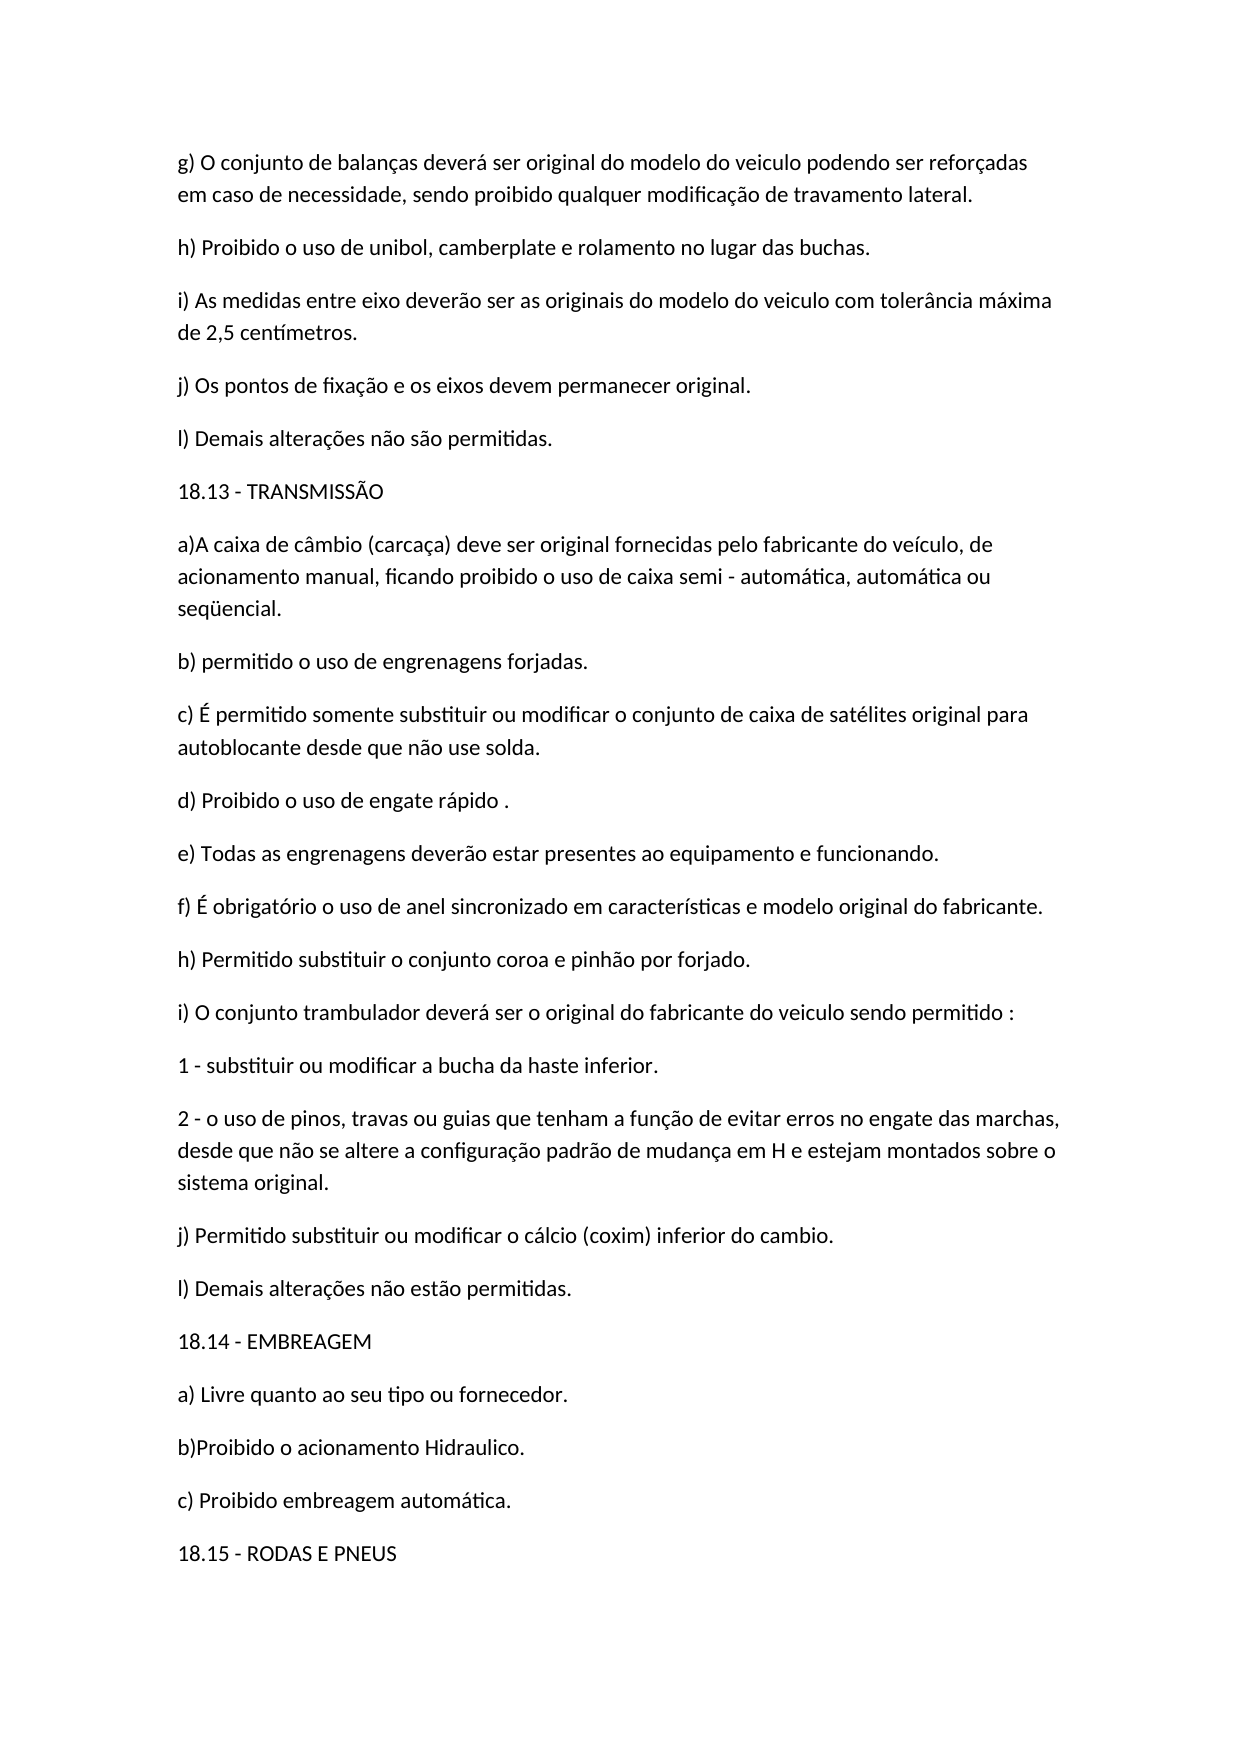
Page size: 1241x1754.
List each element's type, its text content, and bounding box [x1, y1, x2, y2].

text a)A caixa de câmbio (carcaça) deve ser original fornecidas pelo fabricante do veículo, de acionamento manual, ficando proibido o uso de caixa semi - automática, automática ou seqüencial. [177, 530, 1063, 622]
text 2 - o uso de pinos, travas ou guias que tenham a função de evitar erros no engate das marchas, desde que não se altere a configuração padrão de mudança em H e estejam montados sobre o sistema original. [177, 1104, 1063, 1196]
text d) Proibido o uso de engate rápido . [177, 786, 1063, 814]
text f) É obrigatório o uso de anel sincronizado em características e modelo original do fabricante. [177, 892, 1063, 920]
text j) Permitido substituir ou modificar o cálcio (coxim) inferior do cambio. [177, 1221, 1063, 1249]
text l) Demais alterações não estão permitidas. [177, 1274, 1063, 1302]
text e) Todas as engrenagens deverão estar presentes ao equipamento e funcionando. [177, 839, 1063, 867]
text 18.15 - RODAS E PNEUS [177, 1539, 1063, 1567]
text h) Proibido o uso de unibol, camberplate e rolamento no lugar das buchas. [177, 233, 1063, 261]
text c) Proibido embreagem automática. [177, 1486, 1063, 1514]
text b)Proibido o acionamento Hidraulico. [177, 1433, 1063, 1461]
text i) As medidas entre eixo deverão ser as originais do modelo do veiculo com tolerância máxima de 2,5 centímetros. [177, 286, 1063, 346]
text i) O conjunto trambulador deverá ser o original do fabricante do veiculo sendo permitido : [177, 998, 1063, 1026]
text l) Demais alterações não são permitidas. [177, 424, 1063, 452]
text 18.14 - EMBREAGEM [177, 1327, 1063, 1355]
text g) O conjunto de balanças deverá ser original do modelo do veiculo podendo ser reforçadas em caso de necessidade, sendo proibido qualquer modificação de travamento lateral. [177, 148, 1063, 208]
text 18.13 - TRANSMISSÃO [177, 477, 1063, 505]
text c) É permitido somente substituir ou modificar o conjunto de caixa de satélites original para autoblocante desde que não use solda. [177, 701, 1063, 761]
text a) Livre quanto ao seu tipo ou fornecedor. [177, 1380, 1063, 1408]
text b) permitido o uso de engrenagens forjadas. [177, 647, 1063, 676]
text h) Permitido substituir o conjunto coroa e pinhão por forjado. [177, 945, 1063, 973]
text 1 - substituir ou modificar a bucha da haste inferior. [177, 1051, 1063, 1079]
text j) Os pontos de fixação e os eixos devem permanecer original. [177, 371, 1063, 399]
